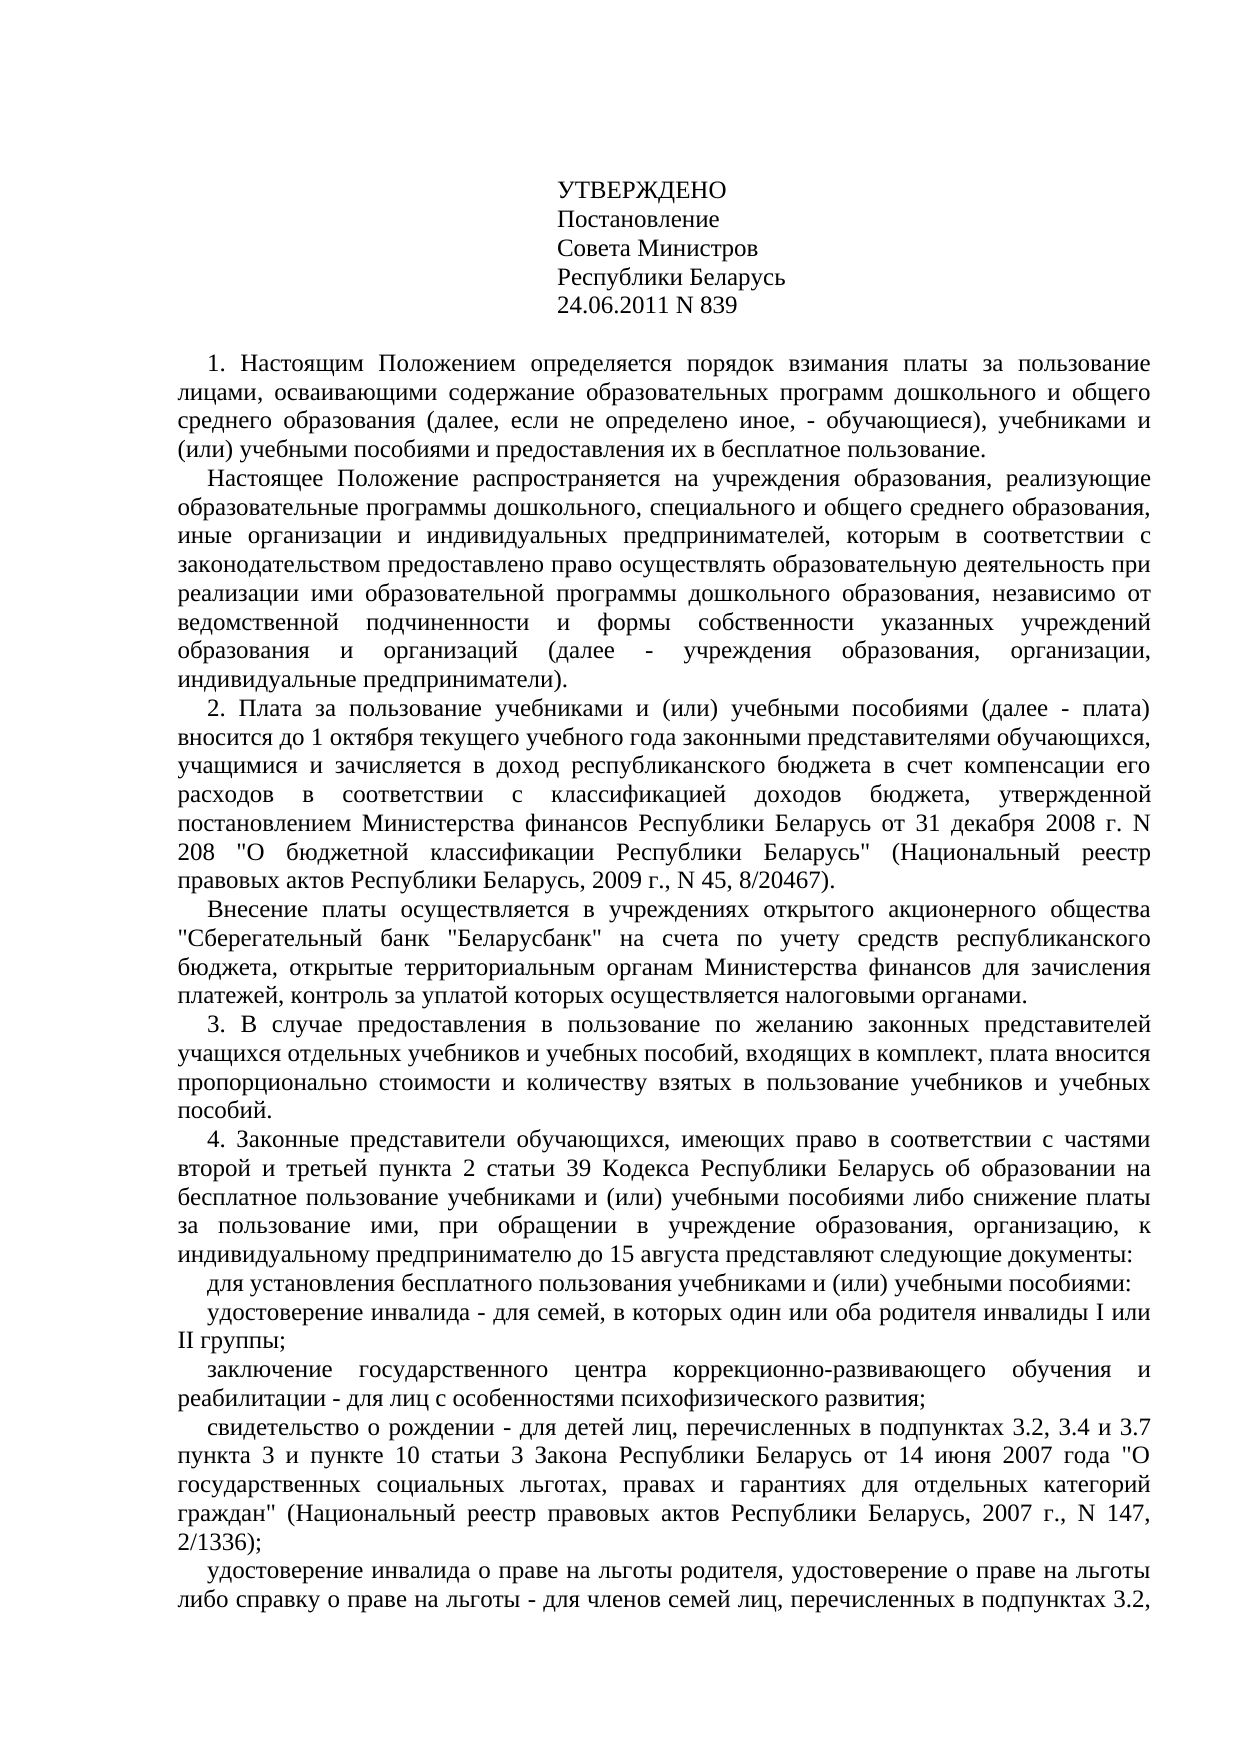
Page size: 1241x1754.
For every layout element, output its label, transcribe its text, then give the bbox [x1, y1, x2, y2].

text заключение государственного центра коррекционно-развивающего обучения и реабилитации - для лиц с особенностями психофизического развития; [177, 1354, 1152, 1412]
text 1. Настоящим Положением определяется порядок взимания платы за пользование лицами, осваивающими содержание образовательных программ дошкольного и общего среднего образования (далее, если не определено иное, - обучающиеся), учебниками и (или) учебными пособиями и предоставления их в бесплатное пользование. [177, 348, 1152, 463]
text 2. Плата за пользование учебниками и (или) учебными пособиями (далее - плата) вносится до 1 октября текущего учебного года законными представителями обучающихся, учащимися и зачисляется в доход республиканского бюджета в счет компенсации его расходов в соответствии с классификацией доходов бюджета, утвержденной постановлением Министерства финансов Республики Беларусь от 31 декабря 2008 г. N 208 "О бюджетной классификации Республики Беларусь" (Национальный реестр правовых актов Республики Беларусь, 2009 г., N 45, 8/20467). [177, 693, 1152, 894]
text 4. Законные представители обучающихся, имеющих право в соответствии с частями второй и третьей пункта 2 статьи 39 Кодекса Республики Беларусь об образовании на бесплатное пользование учебниками и (или) учебными пособиями либо снижение платы за пользование ими, при обращении в учреждение образования, организацию, к индивидуальному предпринимателю до 15 августа представляют следующие документы: [177, 1124, 1152, 1268]
text 24.06.2011 N 839 [177, 291, 1152, 319]
text Настоящее Положение распространяется на учреждения образования, реализующие образовательные программы дошкольного, специального и общего среднего образования, иные организации и индивидуальных предпринимателей, которым в соответствии с законодательством предоставлено право осуществлять образовательную деятельность при реализации ими образовательной программы дошкольного образования, независимо от ведомственной подчиненности и формы собственности указанных учреждений образования и организаций (далее - учреждения образования, организации, индивидуальные предприниматели). [177, 463, 1152, 693]
text УТВЕРЖДЕНО [177, 176, 1152, 204]
text свидетельство о рождении - для детей лиц, перечисленных в подпунктах 3.2, 3.4 и 3.7 пункта 3 и пункте 10 статьи 3 Закона Республики Беларусь от 14 июня 2007 года "О государственных социальных льготах, правах и гарантиях для отдельных категорий граждан" (Национальный реестр правовых актов Республики Беларусь, 2007 г., N 147, 2/1336); [177, 1412, 1152, 1556]
text 3. В случае предоставления в пользование по желанию законных представителей учащихся отдельных учебников и учебных пособий, входящих в комплект, плата вносится пропорционально стоимости и количеству взятых в пользование учебников и учебных пособий. [177, 1009, 1152, 1124]
text Постановление [177, 204, 1152, 233]
text для установления бесплатного пользования учебниками и (или) учебными пособиями: [177, 1268, 1152, 1297]
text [177, 1556, 1152, 1613]
text удостоверение инвалида - для семей, в которых один или оба родителя инвалиды I или II группы; [177, 1297, 1152, 1354]
text Республики Беларусь [177, 262, 1152, 291]
text Внесение платы осуществляется в учреждениях открытого акционерного общества "Сберегательный банк "Беларусбанк" на счета по учету средств республиканского бюджета, открытые территориальным органам Министерства финансов для зачисления платежей, контроль за уплатой которых осуществляется налоговыми органами. [177, 894, 1152, 1009]
text Совета Министров [177, 233, 1152, 262]
